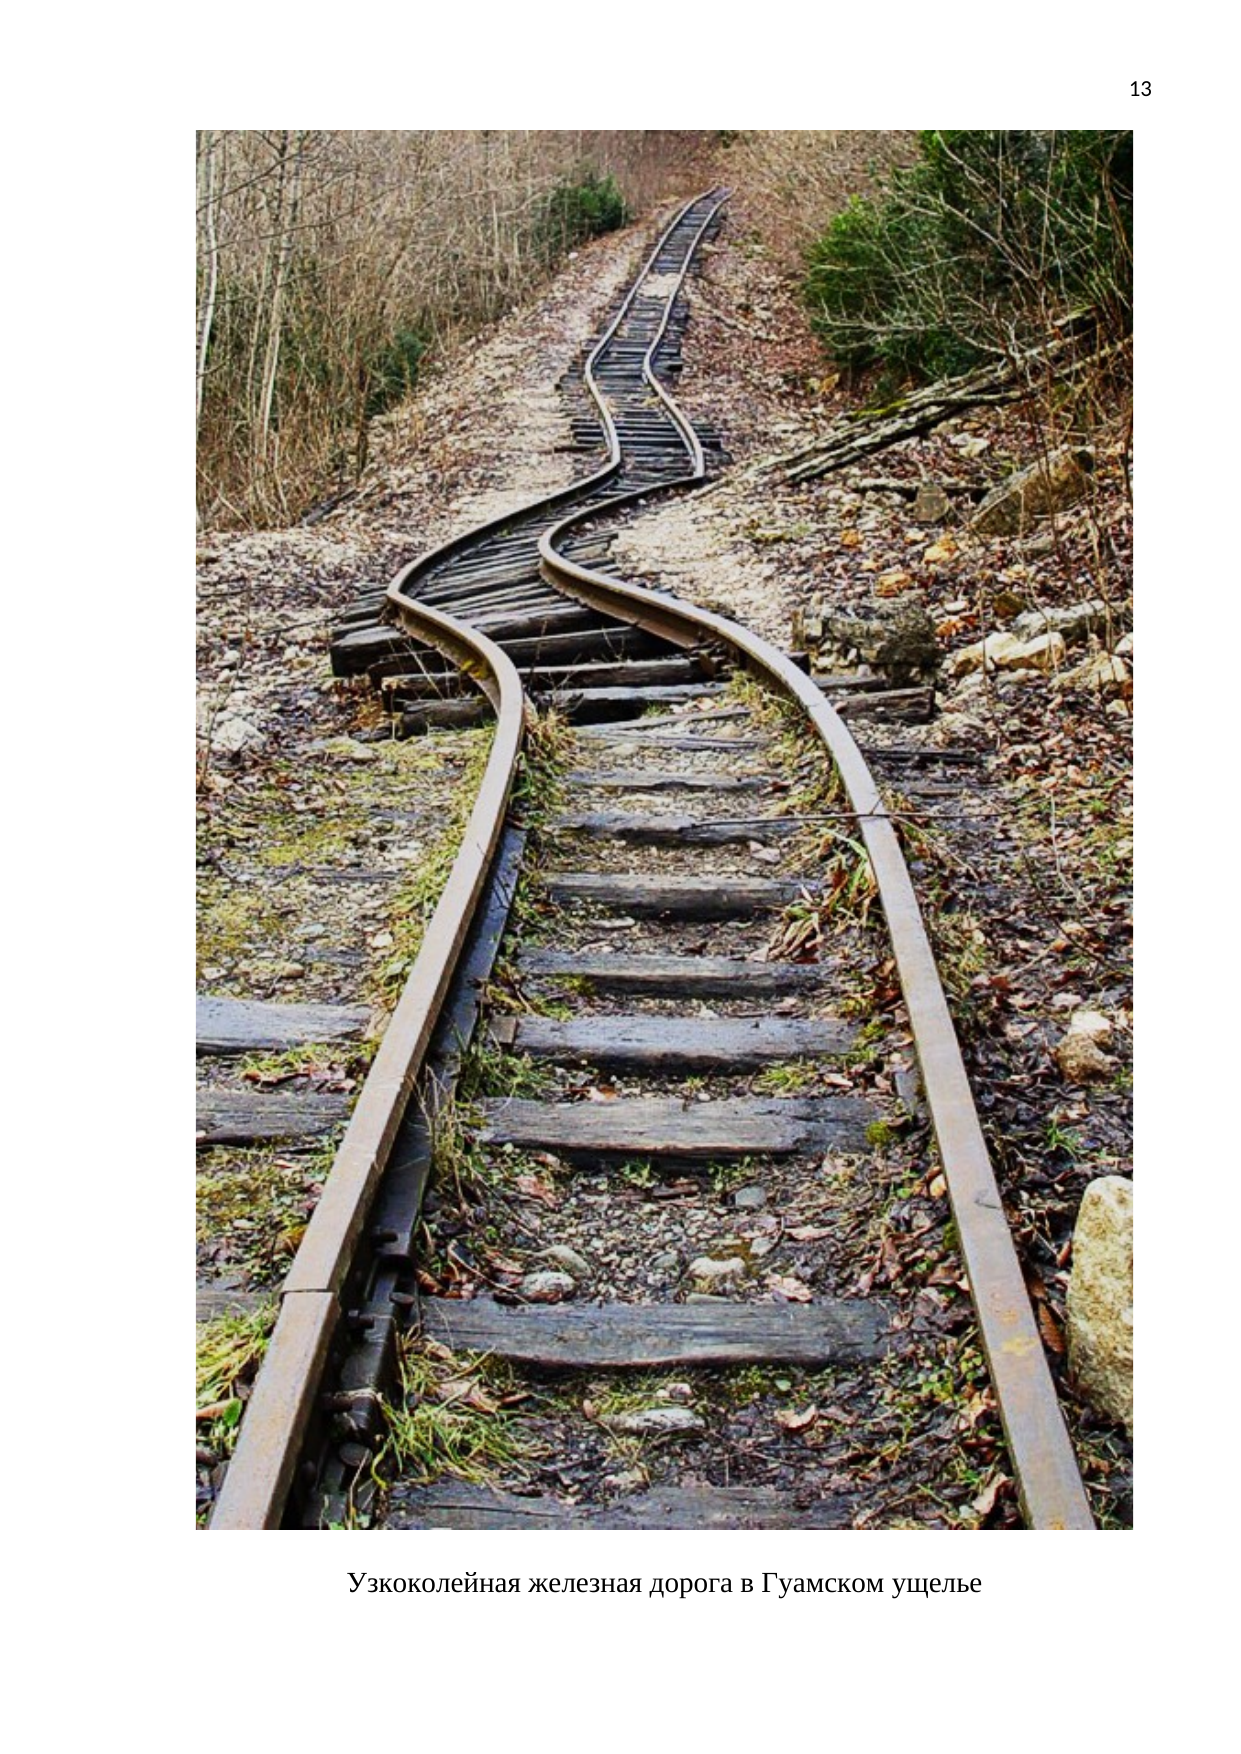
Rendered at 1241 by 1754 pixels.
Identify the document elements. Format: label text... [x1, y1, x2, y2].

text Узкоколейная железная дорога в Гуамском ущелье [177, 1565, 1152, 1598]
picture [195, 130, 1134, 1530]
